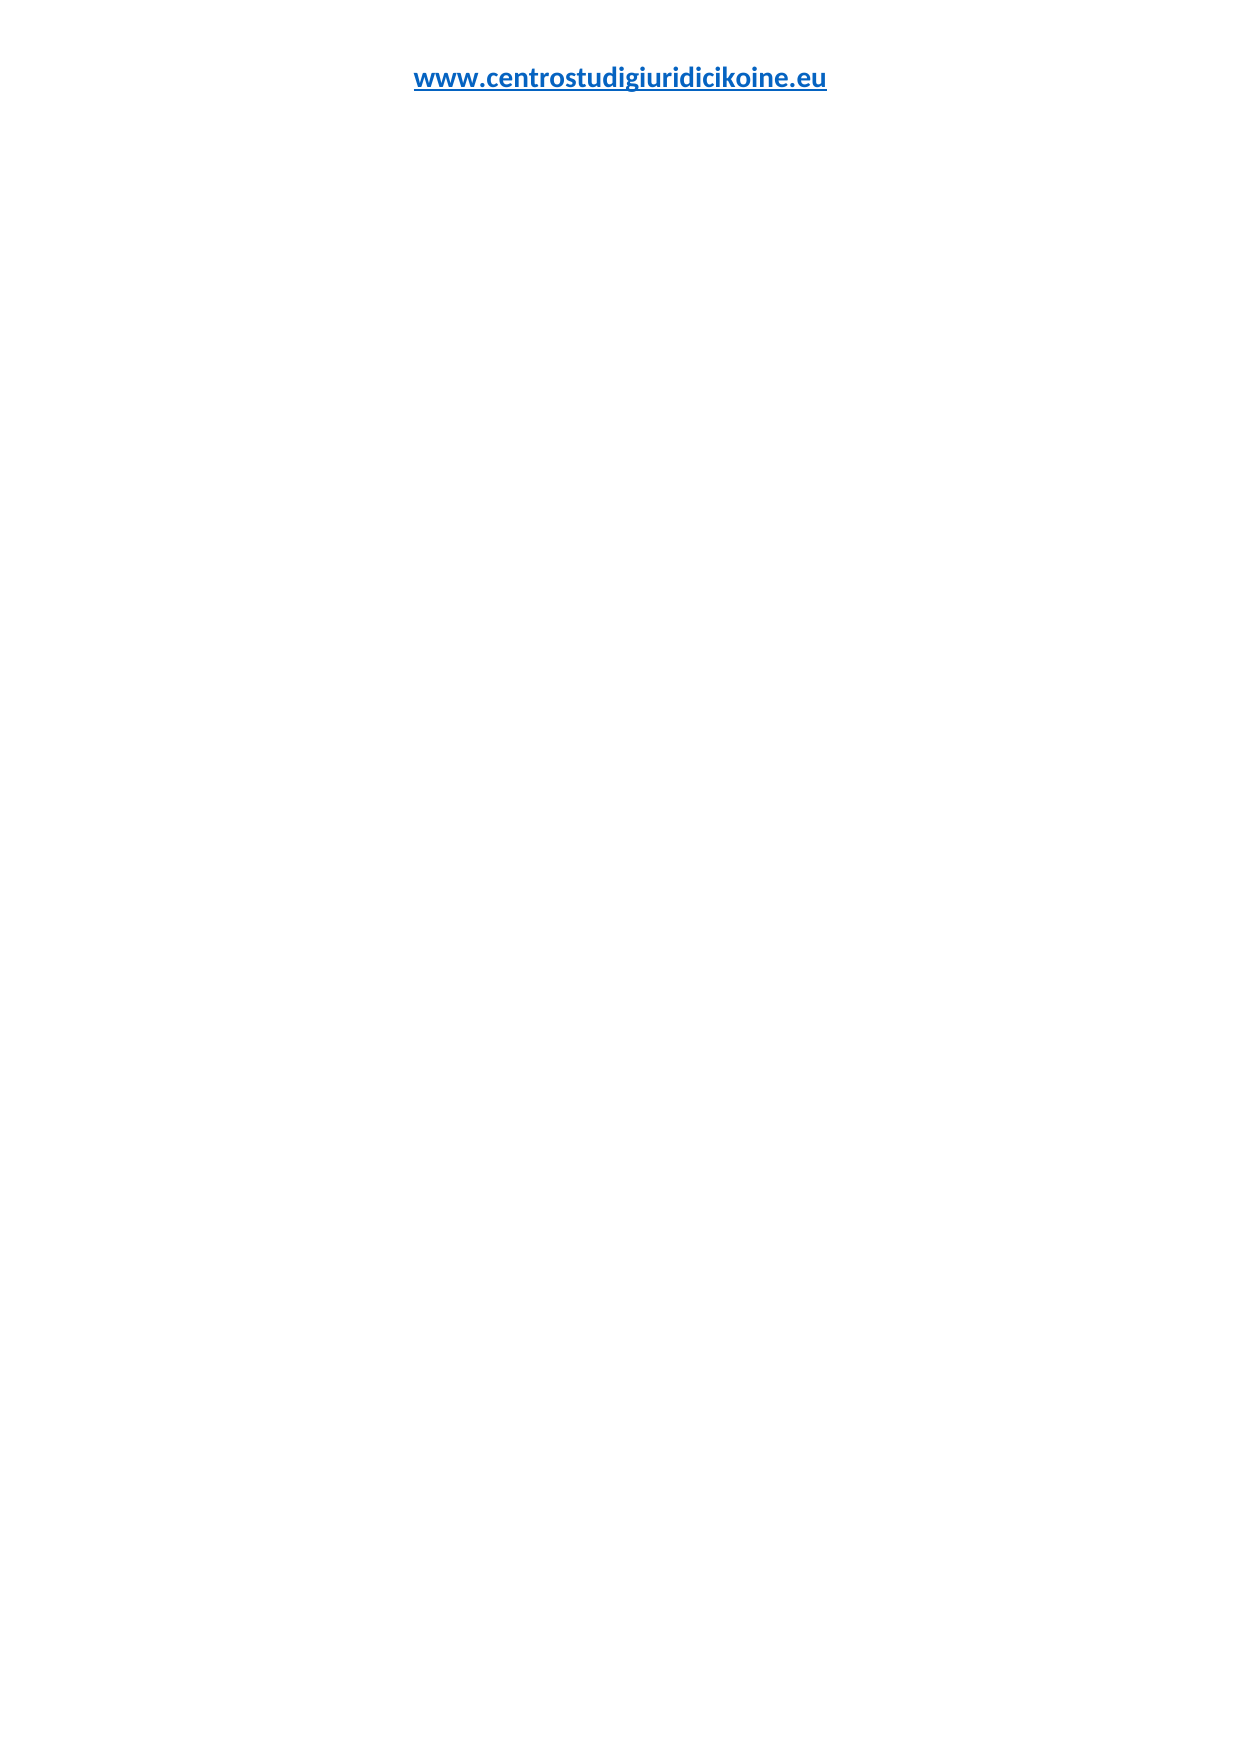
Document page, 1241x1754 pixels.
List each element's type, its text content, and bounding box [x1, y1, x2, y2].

text www.centrostudigiuridicikoine.eu [118, 59, 1122, 95]
